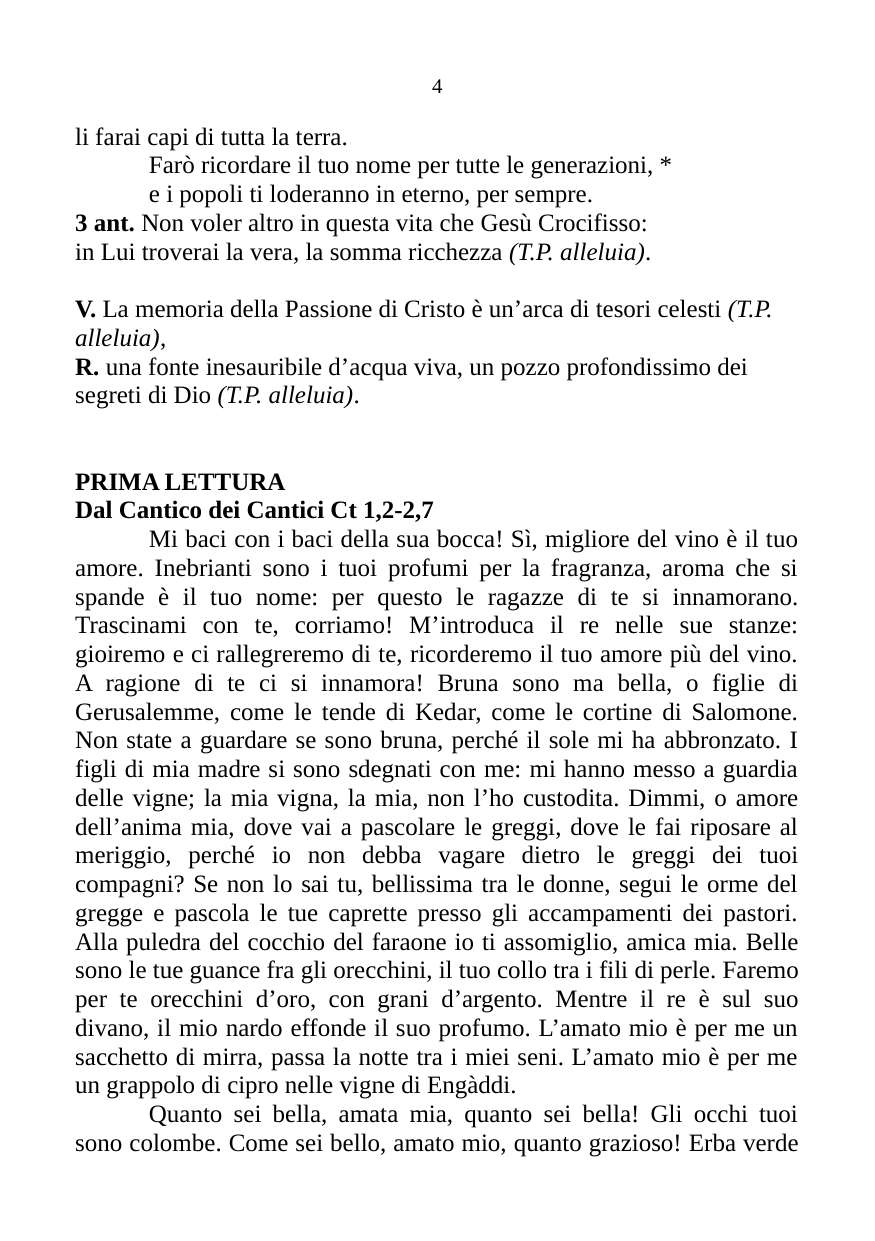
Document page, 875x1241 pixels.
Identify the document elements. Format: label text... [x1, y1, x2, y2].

text 3 ant. Non voler altro in questa vita che Gesù Crocifisso: [75, 208, 799, 237]
text PRIMA LETTURA [75, 467, 799, 496]
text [75, 1099, 799, 1157]
text in Lui troverai la vera, la somma ricchezza (T.P. alleluia). [75, 237, 799, 266]
text Dal Cantico dei Cantici Ct 1,2-2,7 [75, 496, 799, 524]
text R. una fonte inesauribile d’acqua viva, un pozzo profondissimo dei segreti di Dio (T.P. alleluia). [75, 352, 799, 409]
text Farò ricordare il tuo nome per tutte le generazioni, * [75, 151, 799, 179]
text e i popoli ti loderanno in eterno, per sempre. [75, 179, 799, 208]
text V. La memoria della Passione di Cristo è un’arca di tesori celesti (T.P. alleluia), [75, 294, 799, 352]
text Mi baci con i baci della sua bocca! Sì, migliore del vino è il tuo amore. Inebrianti sono i tuoi profumi per la fragranza, aroma che si spande è il tuo nome: per questo le ragazze di te si innamorano. Trascinami con te, corriamo! M’introduca il re nelle sue stanze: gioiremo e ci rallegreremo di te, ricorderemo il tuo amore più del vino. A ragione di te ci si innamora! Bruna sono ma bella, o figlie di Gerusalemme, come le tende di Kedar, come le cortine di Salomone. Non state a guardare se sono bruna, perché il sole mi ha abbronzato. I figli di mia madre si sono sdegnati con me: mi hanno messo a guardia delle vigne; la mia vigna, la mia, non l’ho custodita. Dimmi, o amore dell’anima mia, dove vai a pascolare le greggi, dove le fai riposare al meriggio, perché io non debba vagare dietro le greggi dei tuoi compagni? Se non lo sai tu, bellissima tra le donne, segui le orme del gregge e pascola le tue caprette presso gli accampamenti dei pastori. Alla puledra del cocchio del faraone io ti assomiglio, amica mia. Belle sono le tue guance fra gli orecchini, il tuo collo tra i fili di perle. Faremo per te orecchini d’oro, con grani d’argento. Mentre il re è sul suo divano, il mio nardo effonde il suo profumo. L’amato mio è per me un sacchetto di mirra, passa la notte tra i miei seni. L’amato mio è per me un grappolo di cipro nelle vigne di Engàddi. [75, 524, 799, 1099]
text li farai capi di tutta la terra. [75, 122, 799, 151]
